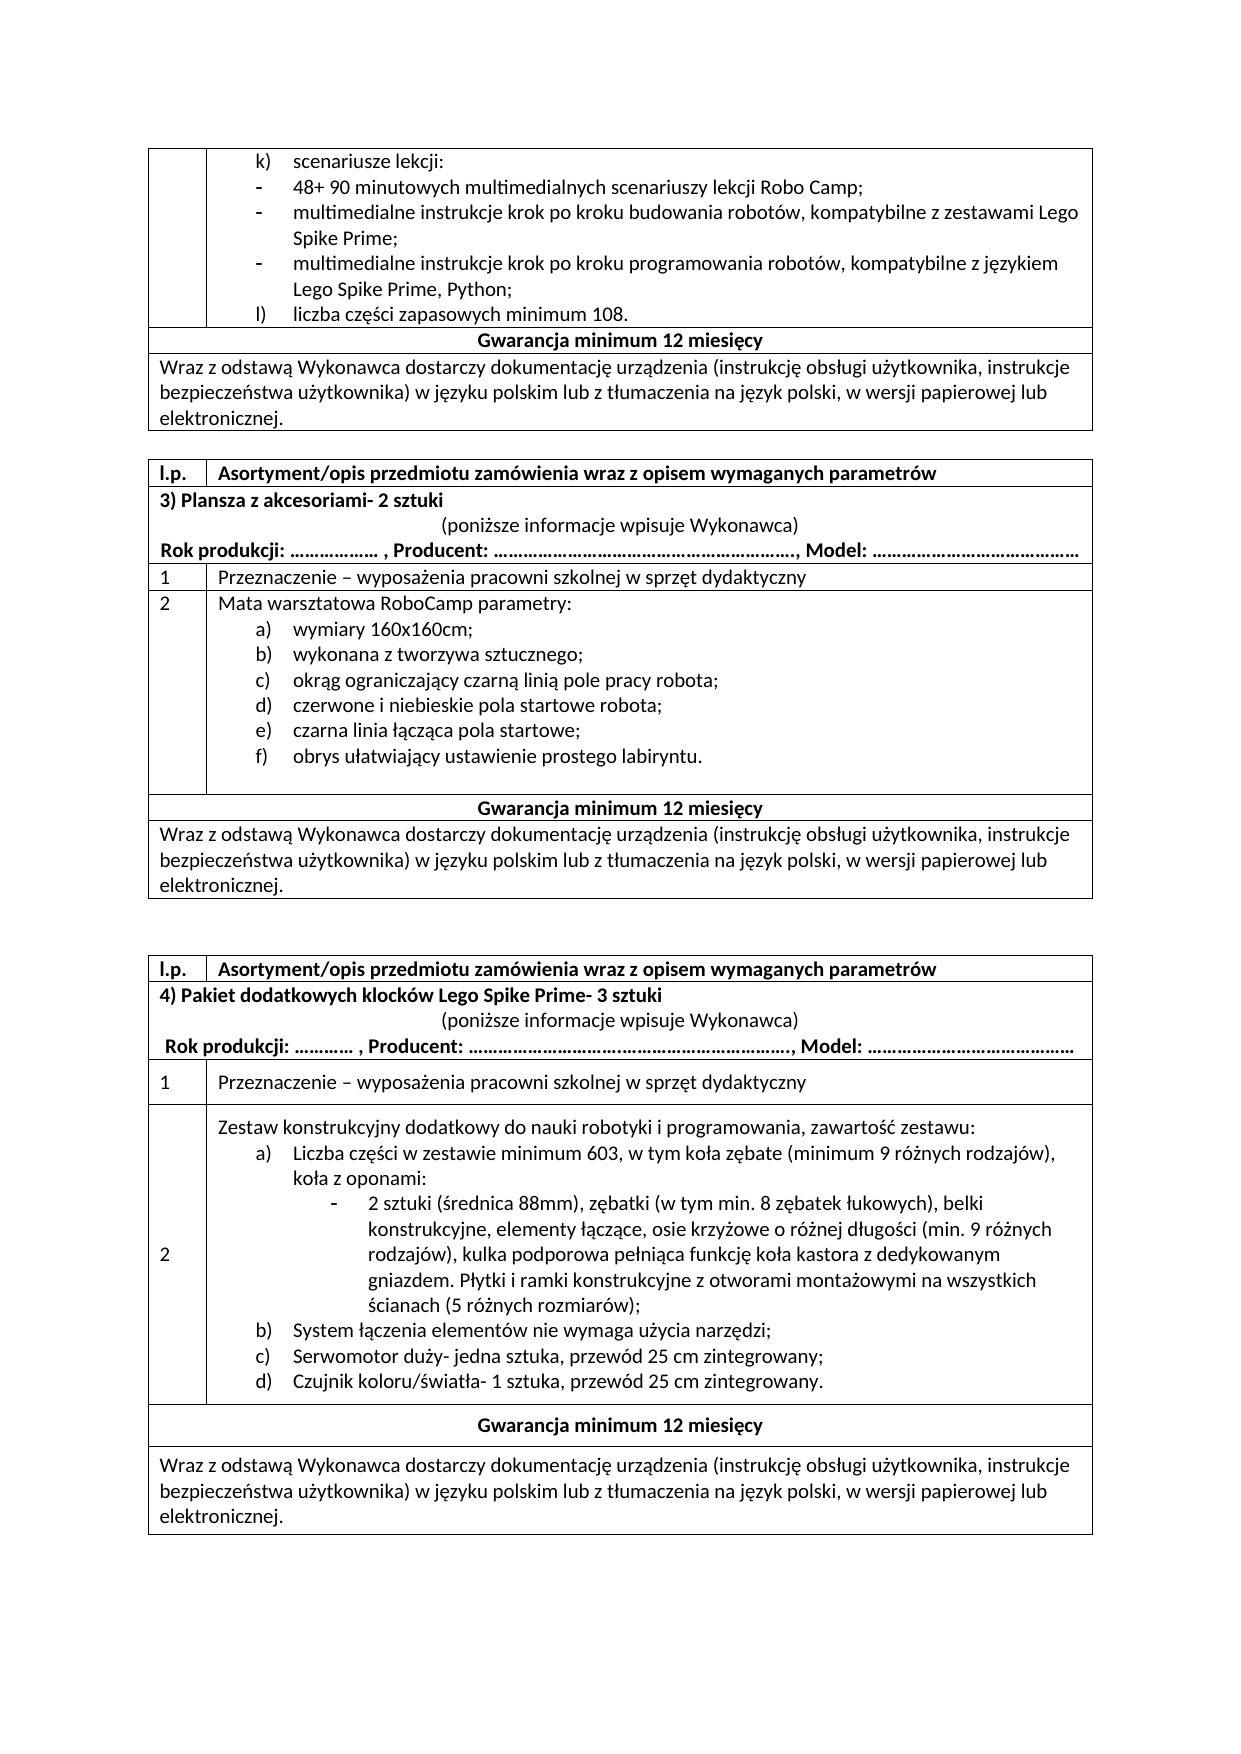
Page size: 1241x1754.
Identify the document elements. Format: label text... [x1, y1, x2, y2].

table_header l.p. [149, 460, 206, 486]
table_cell Wraz z odstawą Wykonawca dostarczy dokumentację urządzenia (instrukcję obsługi użytkownika, instrukcje bezpieczeństwa użytkownika) w języku polskim lub z tłumaczenia na język polski, w wersji papierowej lub elektronicznej. [149, 821, 1092, 898]
table_cell Gwarancja minimum 12 miesięcy [149, 795, 1092, 820]
table_cell 2 [149, 1105, 206, 1403]
table_cell 2 [149, 149, 206, 327]
table_cell Przeznaczenie – wyposażenia pracowni szkolnej w sprzęt dydaktyczny [207, 564, 1092, 589]
table_cell Zestaw konstrukcyjny dodatkowy do nauki robotyki i programowania, zawartość zestawu: Liczba części w zestawie minimum 603, w tym koła zębate (minimum 9 różnych rodzajów), koła z oponami: 2 sztuki (średnica 88mm), zębatki (w tym min. 8 zębatek łukowych), belki konstrukcyjne, elementy łączące, osie krzyżowe o różnej długości (min. 9 różnych rodzajów), kulka podporowa pełniąca funkcję koła kastora z dedykowanym gniazdem. Płytki i ramki konstrukcyjne z otworami montażowymi na wszystkich ścianach (5 różnych rozmiarów); System łączenia elementów nie wymaga użycia narzędzi; Serwomotor duży- jedna sztuka, przewód 25 cm zintegrowany; Czujnik koloru/światła- 1 sztuka, przewód 25 cm zintegrowany. [207, 1105, 1092, 1403]
table_cell Przeznaczenie – wyposażenia pracowni szkolnej w sprzęt dydaktyczny [207, 1060, 1092, 1104]
table_cell 2 [149, 591, 206, 794]
table_cell 4) Pakiet dodatkowych klocków Lego Spike Prime- 3 sztuki (poniższe informacje wpisuje Wykonawca) Rok produkcji: ………… , Producent: ………………………….……………………………., Model: …………………………………… [149, 982, 1092, 1058]
table_header Asortyment/opis przedmiotu zamówienia wraz z opisem wymaganych parametrów [207, 460, 1092, 486]
table_cell 1 [149, 1060, 206, 1104]
table_cell Wraz z odstawą Wykonawca dostarczy dokumentację urządzenia (instrukcję obsługi użytkownika, instrukcje bezpieczeństwa użytkownika) w języku polskim lub z tłumaczenia na język polski, w wersji papierowej lub elektronicznej. [149, 1447, 1092, 1534]
table_header l.p. [149, 956, 206, 981]
table_cell Gwarancja minimum 12 miesięcy [149, 328, 1092, 353]
table_cell Gwarancja minimum 12 miesięcy [149, 1405, 1092, 1446]
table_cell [207, 149, 1092, 327]
table_header Asortyment/opis przedmiotu zamówienia wraz z opisem wymaganych parametrów [207, 956, 1092, 981]
table_cell 3) Plansza z akcesoriami- 2 sztuki (poniższe informacje wpisuje Wykonawca) Rok produkcji: ……………… , Producent: ……………………………………………………., Model: …………………………………… [149, 487, 1092, 563]
table_cell 1 [149, 564, 206, 589]
table_cell Mata warsztatowa RoboCamp parametry: wymiary 160x160cm; wykonana z tworzywa sztucznego; okrąg ograniczający czarną linią pole pracy robota; czerwone i niebieskie pola startowe robota; czarna linia łącząca pola startowe; obrys ułatwiający ustawienie prostego labiryntu. [207, 591, 1092, 794]
table_cell Wraz z odstawą Wykonawca dostarczy dokumentację urządzenia (instrukcję obsługi użytkownika, instrukcje bezpieczeństwa użytkownika) w języku polskim lub z tłumaczenia na język polski, w wersji papierowej lub elektronicznej. [149, 354, 1092, 430]
